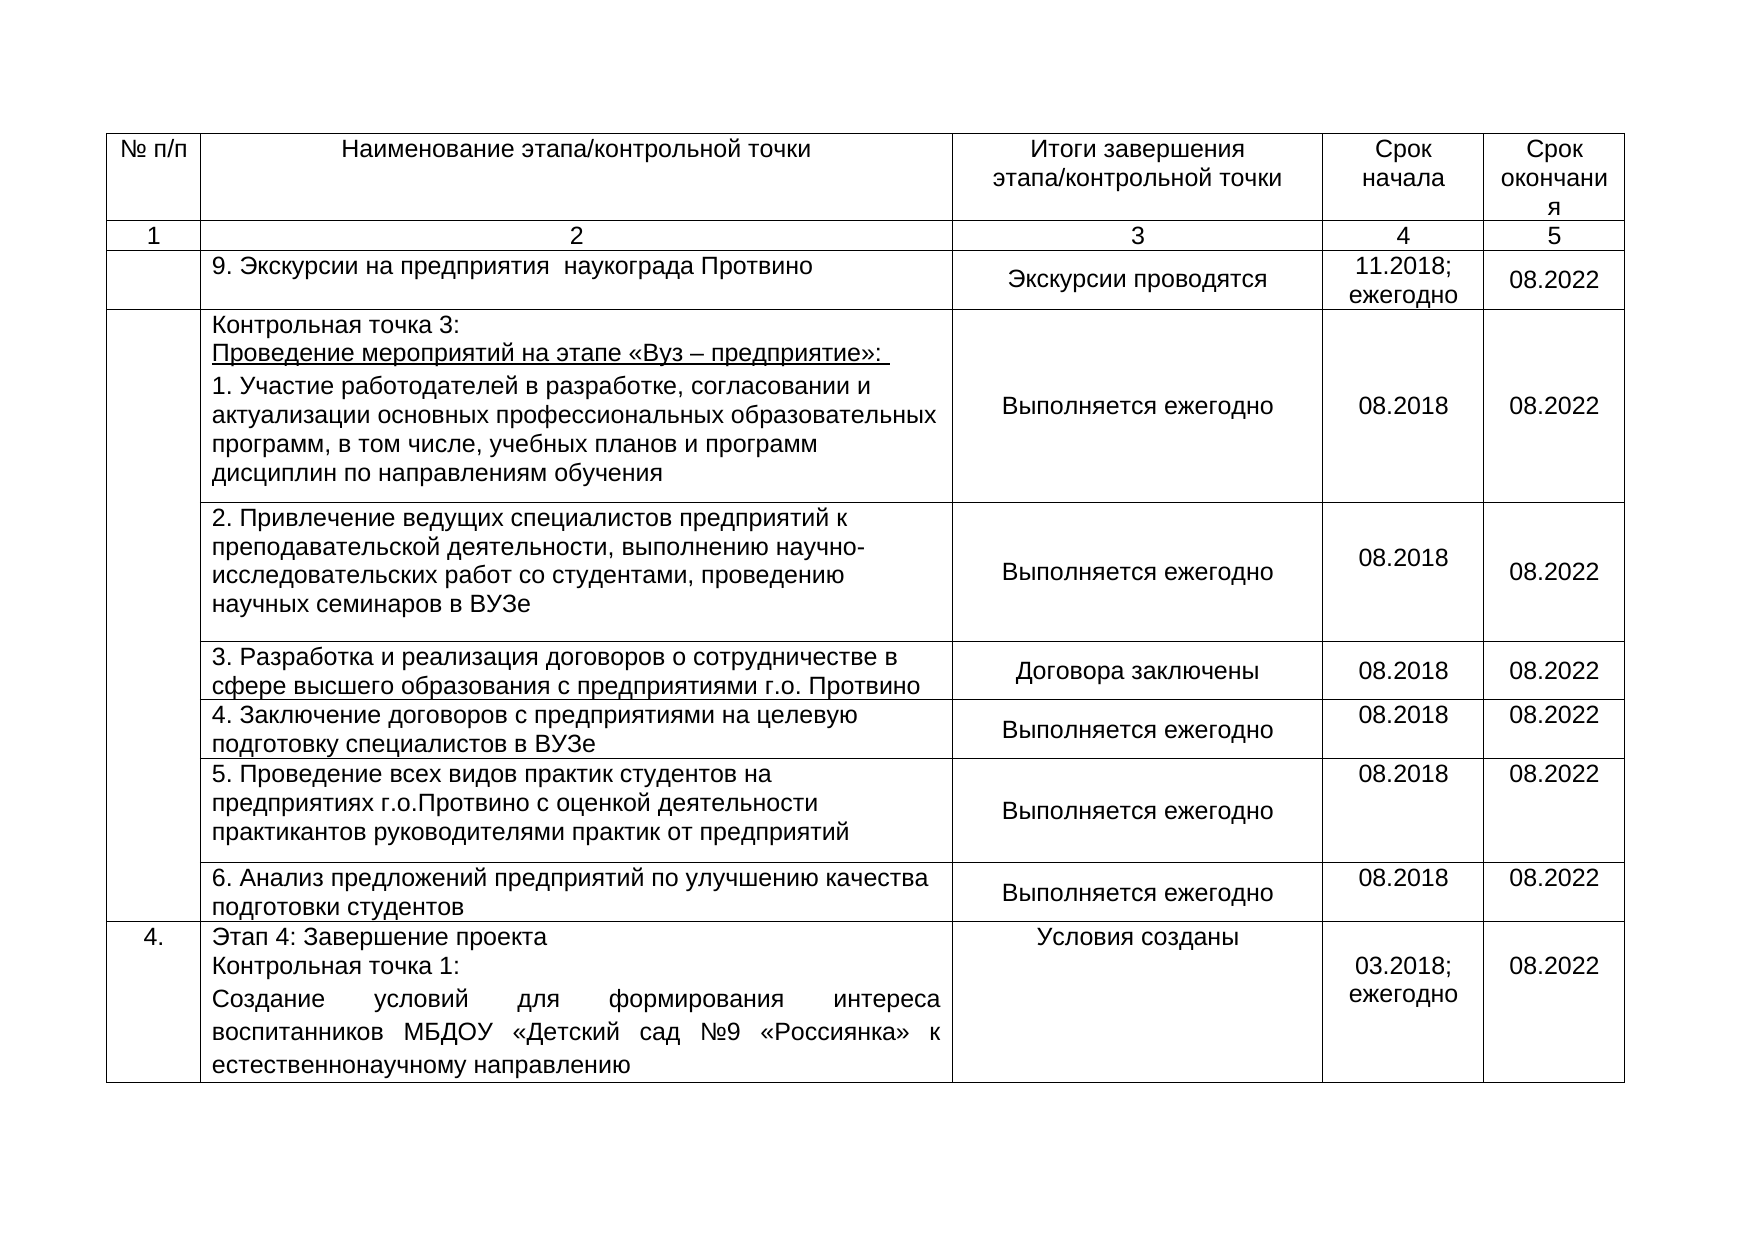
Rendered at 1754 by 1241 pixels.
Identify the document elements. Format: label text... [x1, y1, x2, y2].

table_cell Выполняется ежегодно [953, 310, 1322, 502]
table_cell 08.2018 [1323, 310, 1483, 502]
table_cell 08.2022 [1484, 700, 1624, 758]
table_cell 5. Проведение всех видов практик студентов на предприятиях г.о.Протвино с оценкой деятельности практикантов руководителями практик от предприятий [201, 759, 952, 862]
table_cell 4. [107, 922, 200, 1082]
table_cell 08.2022 [1484, 251, 1624, 308]
table_cell 08.2022 [1484, 503, 1624, 641]
table_cell Выполняется ежегодно [953, 759, 1322, 862]
table_cell 3. Разработка и реализация договоров о сотрудничестве в сфере высшего образования с предприятиями г.о. Протвино [201, 642, 952, 699]
table_header Срок начала [1323, 134, 1483, 220]
table_cell 4 [1323, 221, 1483, 250]
table_cell 2 [201, 221, 952, 250]
table_cell 6. Анализ предложений предприятий по улучшению качества подготовки студентов [201, 863, 952, 921]
table_cell 2. Привлечение ведущих специалистов предприятий к преподавательской деятельности, выполнению научно-исследовательских работ со студентами, проведению научных семинаров в ВУЗе [201, 503, 952, 641]
table_cell 08.2022 [1484, 310, 1624, 502]
table_cell 3 [953, 221, 1322, 250]
table_cell 08.2022 [1484, 759, 1624, 862]
table_cell Экскурсии проводятся [953, 251, 1322, 308]
table_cell 08.2018 [1323, 503, 1483, 641]
table_cell Этап 4: Завершение проекта Контрольная точка 1: Создание условий для формирования интереса воспитанников МБДОУ «Детский сад №9 «Россиянка» к естественнонаучному направлению [201, 922, 952, 1082]
table_cell Условия созданы [953, 922, 1322, 1082]
table_cell 5 [1484, 221, 1624, 250]
table_cell 11.2018; ежегодно [1323, 251, 1483, 308]
table_cell Договора заключены [953, 642, 1322, 699]
table_cell Выполняется ежегодно [953, 503, 1322, 641]
table_header Срок окончания [1484, 134, 1624, 220]
table_cell [107, 310, 200, 921]
table_cell 4. Заключение договоров с предприятиями на целевую подготовку специалистов в ВУЗе [201, 700, 952, 758]
table_cell Контрольная точка 3: Проведение мероприятий на этапе «Вуз – предприятие»: 1. Участие работодателей в разработке, согласовании и актуализации основных профессиональных образовательных программ, в том числе, учебных планов и программ дисциплин по направлениям обучения [201, 310, 952, 502]
table_cell Выполняется ежегодно [953, 700, 1322, 758]
table_header Итоги завершения этапа/контрольной точки [953, 134, 1322, 220]
table_cell 9. Экскурсии на предприятия наукограда Протвино [201, 251, 952, 308]
table_cell Выполняется ежегодно [953, 863, 1322, 921]
table_cell 08.2022 [1484, 642, 1624, 699]
table_cell 08.2018 [1323, 700, 1483, 758]
table_cell 08.2018 [1323, 863, 1483, 921]
table_header № п/п [107, 134, 200, 220]
table_cell 1 [107, 221, 200, 250]
table_cell 03.2018; ежегодно [1323, 922, 1483, 1082]
table_cell 08.2022 [1484, 863, 1624, 921]
table_cell 08.2022 [1484, 922, 1624, 1082]
table_header Наименование этапа/контрольной точки [201, 134, 952, 220]
table_cell 08.2018 [1323, 642, 1483, 699]
table_cell 08.2018 [1323, 759, 1483, 862]
